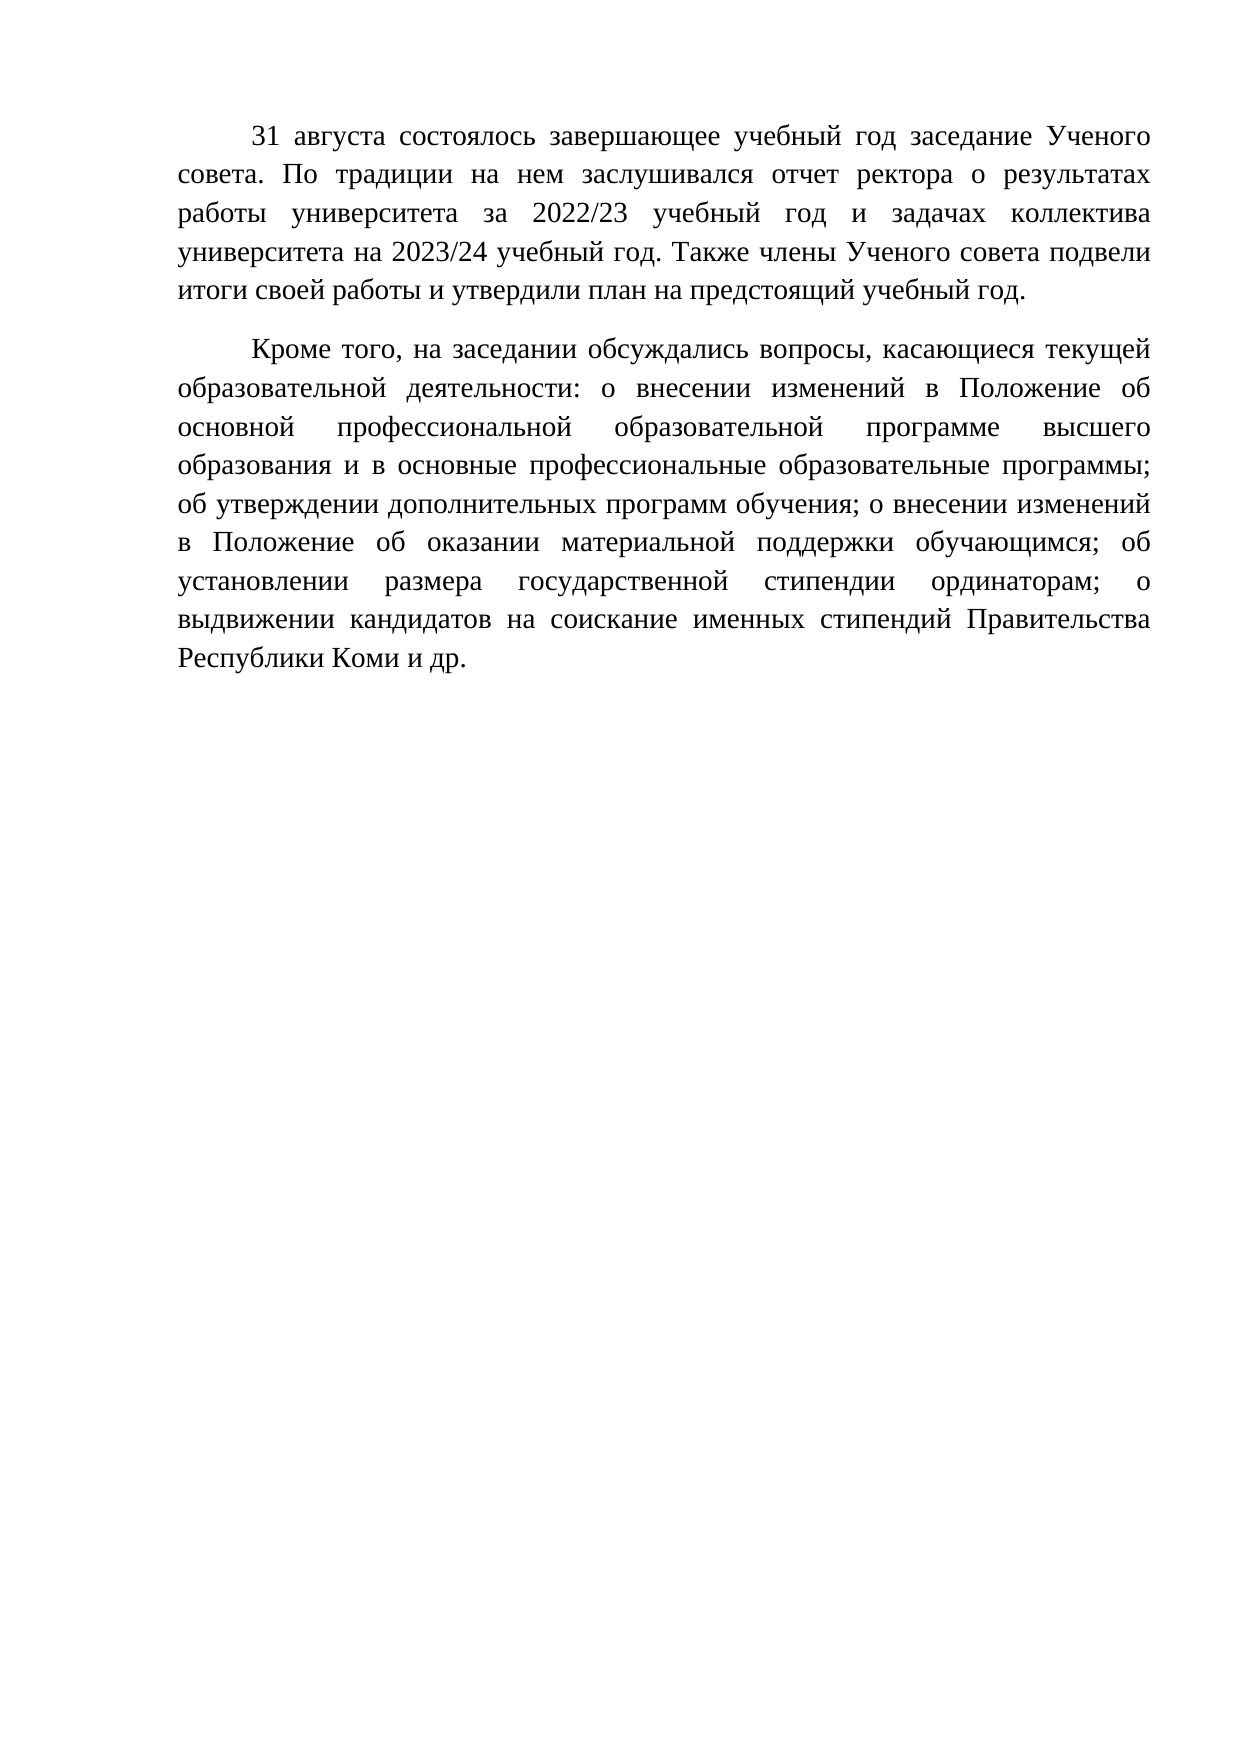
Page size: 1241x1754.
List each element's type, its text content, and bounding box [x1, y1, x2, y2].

text Кроме того, на заседании обсуждались вопросы, касающиеся текущей образовательной деятельности: о внесении изменений в Положение об основной профессиональной образовательной программе высшего образования и в основные профессиональные образовательные программы; об утверждении дополнительных программ обучения; о внесении изменений в Положение об оказании материальной поддержки обучающимся; об установлении размера государственной стипендии ординаторам; о выдвижении кандидатов на соискание именных стипендий Правительства Республики Коми и др. [177, 332, 1152, 673]
text 31 августа состоялось завершающее учебный год заседание Ученого совета. По традиции на нем заслушивался отчет ректора о результатах работы университета за 2022/23 учебный год и задачах коллектива университета на 2023/24 учебный год. Также члены Ученого совета подвели итоги своей работы и утвердили план на предстоящий учебный год. [177, 118, 1152, 306]
